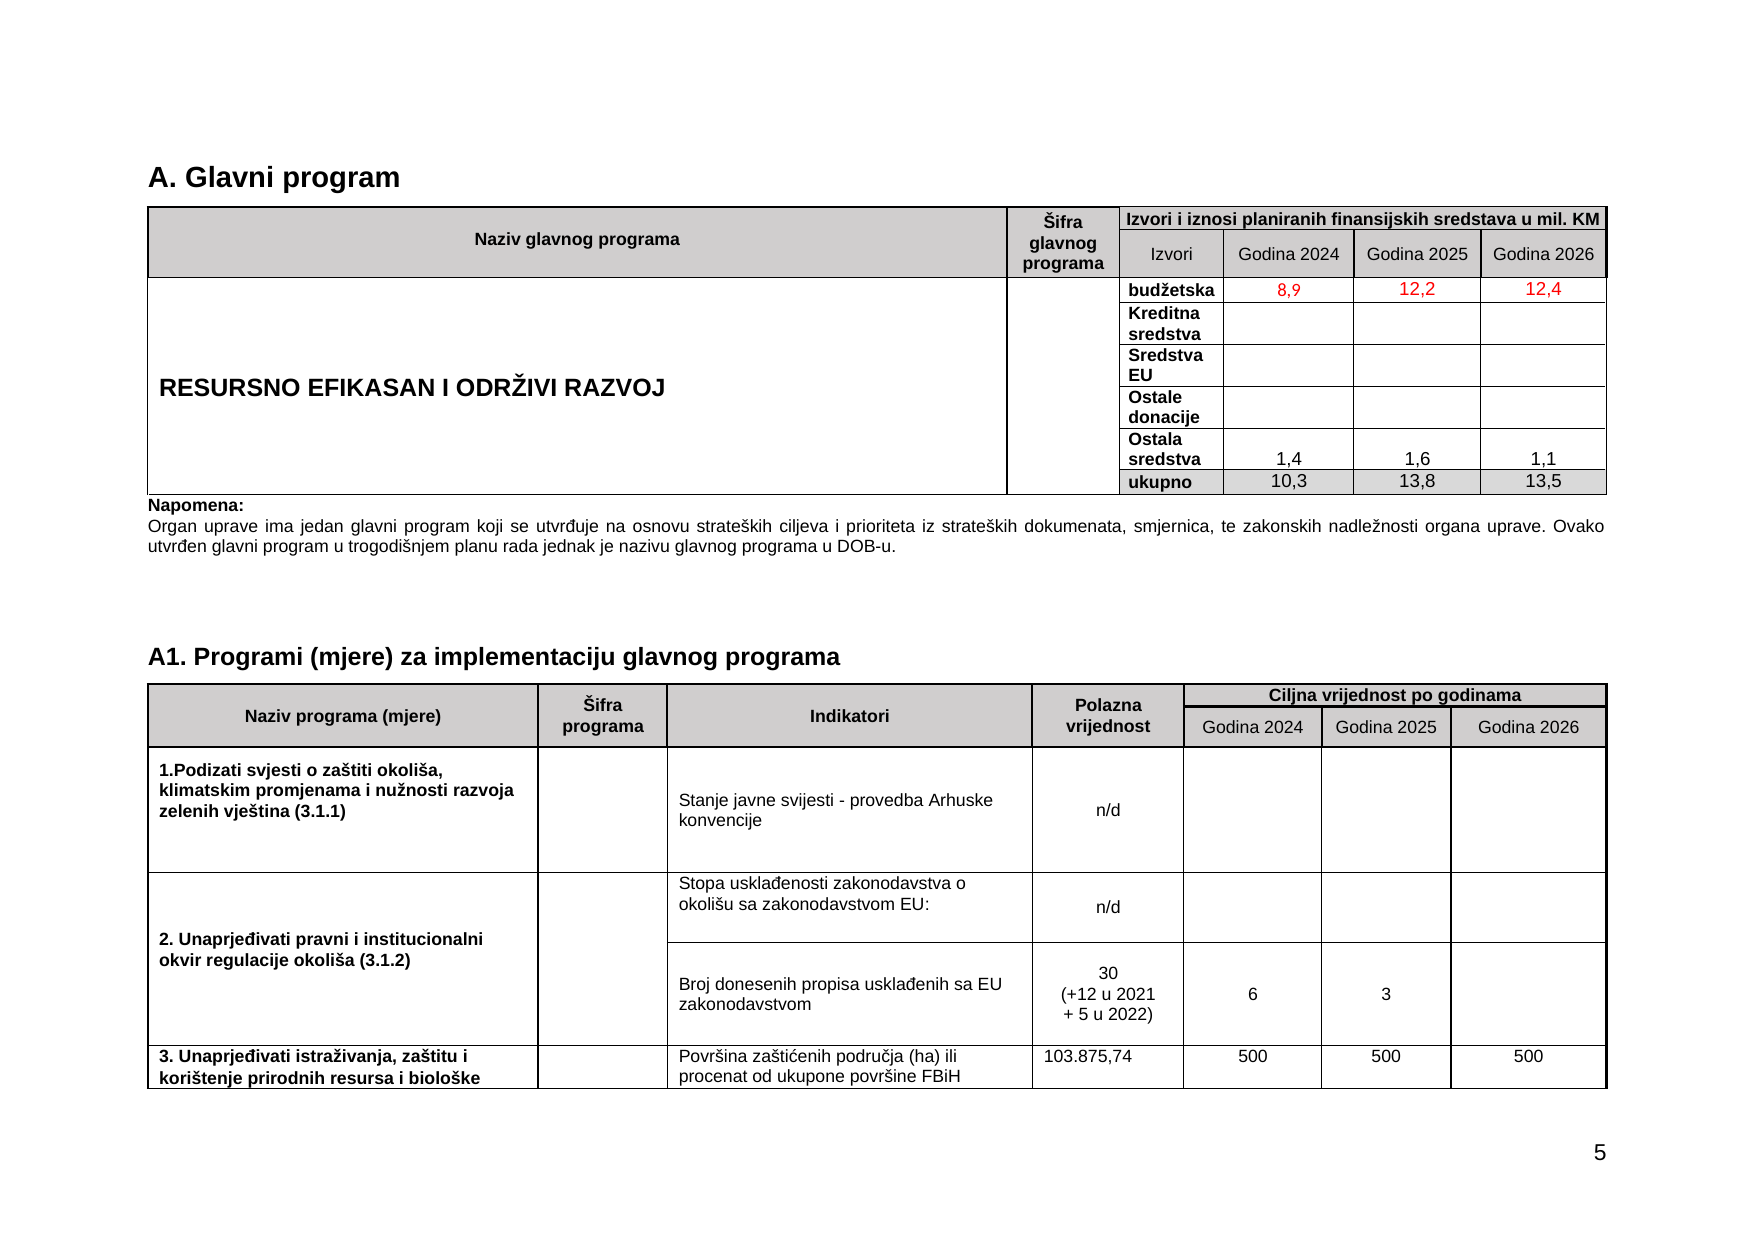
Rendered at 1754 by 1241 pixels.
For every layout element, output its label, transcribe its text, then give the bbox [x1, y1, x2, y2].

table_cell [668, 1046, 1032, 1088]
table_cell [539, 873, 667, 1045]
table_cell [1322, 873, 1450, 942]
table_cell [1354, 303, 1480, 344]
table_cell [1008, 278, 1119, 494]
text Napomena: [148, 495, 1606, 515]
table_cell 3 [1322, 943, 1450, 1045]
table_cell 1,1 [1481, 428, 1606, 469]
table_cell 103.875,74 [1033, 1046, 1183, 1088]
table_cell n/d [1033, 748, 1183, 872]
table_header Naziv glavnog programa [149, 208, 1006, 277]
table_cell [1354, 387, 1480, 427]
table_cell Godina 2026 [1482, 230, 1605, 277]
table_cell Resursno efikasan i održivi razvoj [148, 278, 1006, 494]
table_cell 500 [1184, 1046, 1321, 1088]
table_cell 1.Podizati svjesti o zaštiti okoliša, klimatskim promjenama i nužnosti razvoja zelenih vještina (3.1.1) [149, 748, 537, 832]
text Organ uprave ima jedan glavni program koji se utvrđuje na osnovu strateških ciljeva i prioriteta iz strateških dokumenata, smjernica, te zakonskih nadležnosti organa uprave. Ovako utvrđen glavni program u trogodišnjem planu rada jednak je nazivu glavnog programa u DOB-u. [148, 515, 1606, 556]
table_cell 8,9 [1224, 278, 1353, 302]
table_cell [1322, 748, 1450, 872]
table_cell Sredstva EU [1120, 345, 1223, 386]
table_cell 1,4 [1224, 429, 1353, 469]
table_cell Godina 2026 [1452, 708, 1605, 746]
table_cell 1,6 [1354, 429, 1480, 469]
table_cell budžetska [1120, 278, 1223, 302]
table_cell ukupno [1120, 470, 1223, 494]
table_cell 12,2 [1354, 278, 1480, 302]
table_cell Stopa usklađenosti zakonodavstva o okolišu sa zakonodavstvom EU: [668, 873, 1032, 942]
table_cell 6 [1184, 943, 1321, 1045]
table_cell n/d [1033, 873, 1183, 942]
table_cell 30 (+12 u 2021 + 5 u 2022) [1033, 943, 1183, 1045]
text A1. Programi (mjere) za implementaciju glavnog programa [148, 642, 1606, 670]
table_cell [149, 1046, 537, 1088]
table_cell [1224, 387, 1353, 427]
table_header Polazna vrijednost [1033, 685, 1183, 746]
table_cell [539, 832, 667, 872]
table_cell Ostale donacije [1120, 387, 1223, 427]
table_cell [1481, 386, 1606, 427]
table_cell [539, 748, 667, 832]
table_cell Godina 2024 [1224, 230, 1353, 277]
table_cell [1354, 345, 1480, 386]
table_cell [539, 1046, 667, 1088]
table_cell [1184, 748, 1321, 872]
table_cell Ostala sredstva [1120, 429, 1223, 469]
table_cell [1452, 873, 1605, 942]
table_cell Godina 2025 [1323, 708, 1450, 746]
table_header Ciljna vrijednost po godinama [1185, 685, 1605, 705]
table_cell 12,4 [1481, 278, 1606, 302]
table_cell [1184, 873, 1321, 942]
table_header Indikatori [668, 685, 1031, 746]
table_cell [1224, 303, 1353, 344]
table_header Šifra glavnog programa [1008, 208, 1119, 277]
text A. Glavni program [148, 160, 1606, 194]
table_cell [1481, 344, 1606, 386]
table_cell [1481, 302, 1606, 344]
table_cell [149, 832, 537, 872]
table_cell 2. Unaprjeđivati pravni i institucionalni okvir regulacije okoliša (3.1.2) [149, 873, 537, 1045]
table_cell Izvori [1120, 230, 1223, 277]
table_cell 500 [1452, 1046, 1605, 1088]
table_header Naziv programa (mjere) [149, 685, 537, 746]
table_cell [1452, 943, 1605, 1045]
table_cell Godina 2024 [1185, 708, 1321, 746]
table_cell [1224, 345, 1353, 386]
table_cell Godina 2025 [1355, 230, 1480, 277]
table_cell 13,8 [1354, 470, 1480, 494]
table_cell 10,3 [1224, 470, 1353, 494]
table_cell [1452, 748, 1605, 872]
table_header Šifra programa [539, 685, 666, 746]
table_cell 500 [1322, 1046, 1450, 1088]
table_cell Stanje javne svijesti - provedba Arhuske konvencije [668, 748, 1032, 872]
table_cell Kreditna sredstva [1120, 303, 1223, 344]
table_cell 13,5 [1481, 469, 1606, 494]
table_header Izvori i iznosi planiranih finansijskih sredstava u mil. KM [1120, 207, 1605, 229]
table_cell Broj donesenih propisa usklađenih sa EU zakonodavstvom [668, 943, 1032, 1045]
